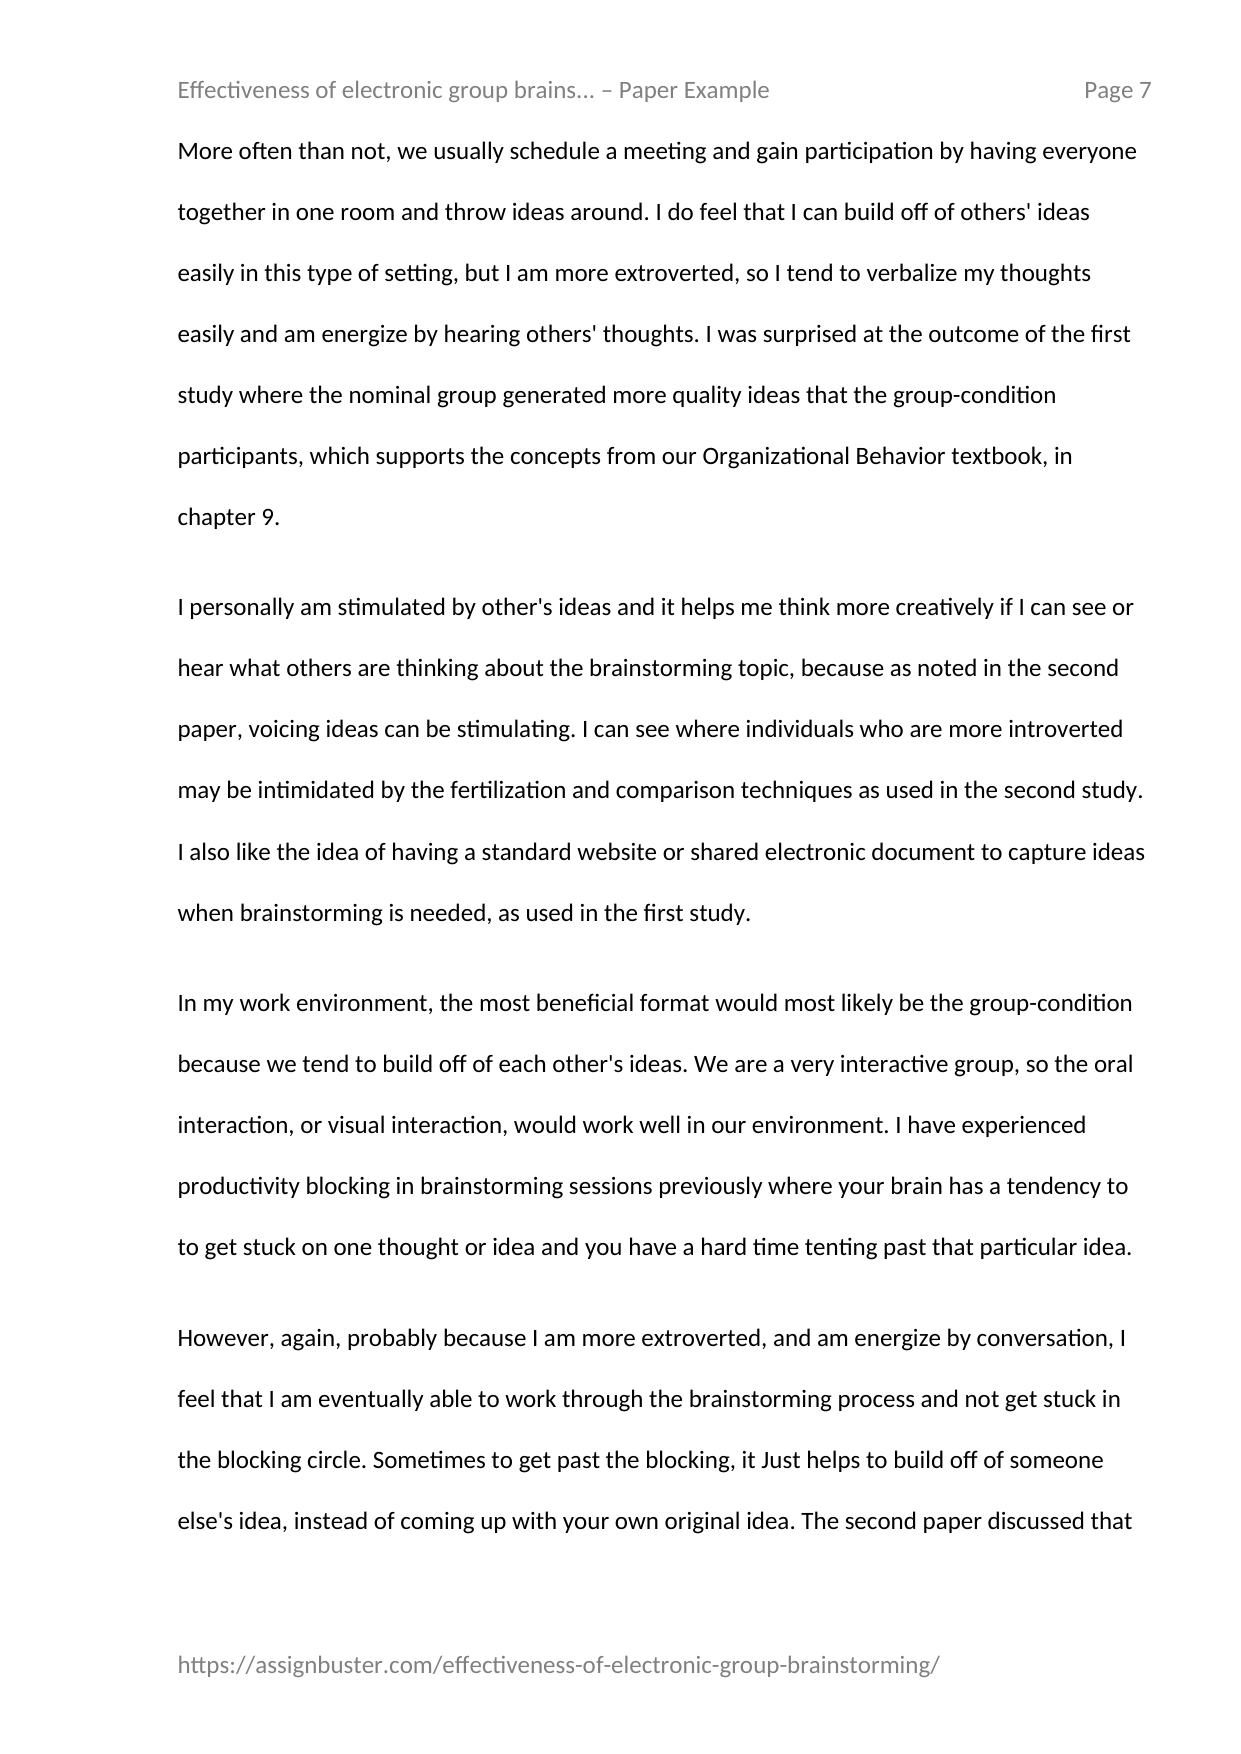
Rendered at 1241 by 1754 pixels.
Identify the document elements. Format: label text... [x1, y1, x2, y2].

text More often than not, we usually schedule a meeting and gain participation by having everyone together in one room and throw ideas around. I do feel that I can build off of others' ideas easily in this type of setting, but I am more extroverted, so I tend to verbalize my thoughts easily and am energize by hearing others' thoughts. I was surprised at the outcome of the first study where the nominal group generated more quality ideas that the group-condition participants, which supports the concepts from our Organizational Behavior textbook, in chapter 9. [177, 135, 1152, 532]
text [177, 1322, 1152, 1536]
text In my work environment, the most beneficial format would most likely be the group-condition because we tend to build off of each other's ideas. We are a very interactive group, so the oral interaction, or visual interaction, would work well in our environment. I have experienced productivity blocking in brainstorming sessions previously where your brain has a tendency to to get stuck on one thought or idea and you have a hard time tenting past that particular idea. [177, 987, 1152, 1262]
text I personally am stimulated by other's ideas and it helps me think more creatively if I can see or hear what others are thinking about the brainstorming topic, because as noted in the second paper, voicing ideas can be stimulating. I can see where individuals who are more introverted may be intimidated by the fertilization and comparison techniques as used in the second study. I also like the idea of having a standard website or shared electronic document to capture ideas when brainstorming is needed, as used in the first study. [177, 592, 1152, 927]
